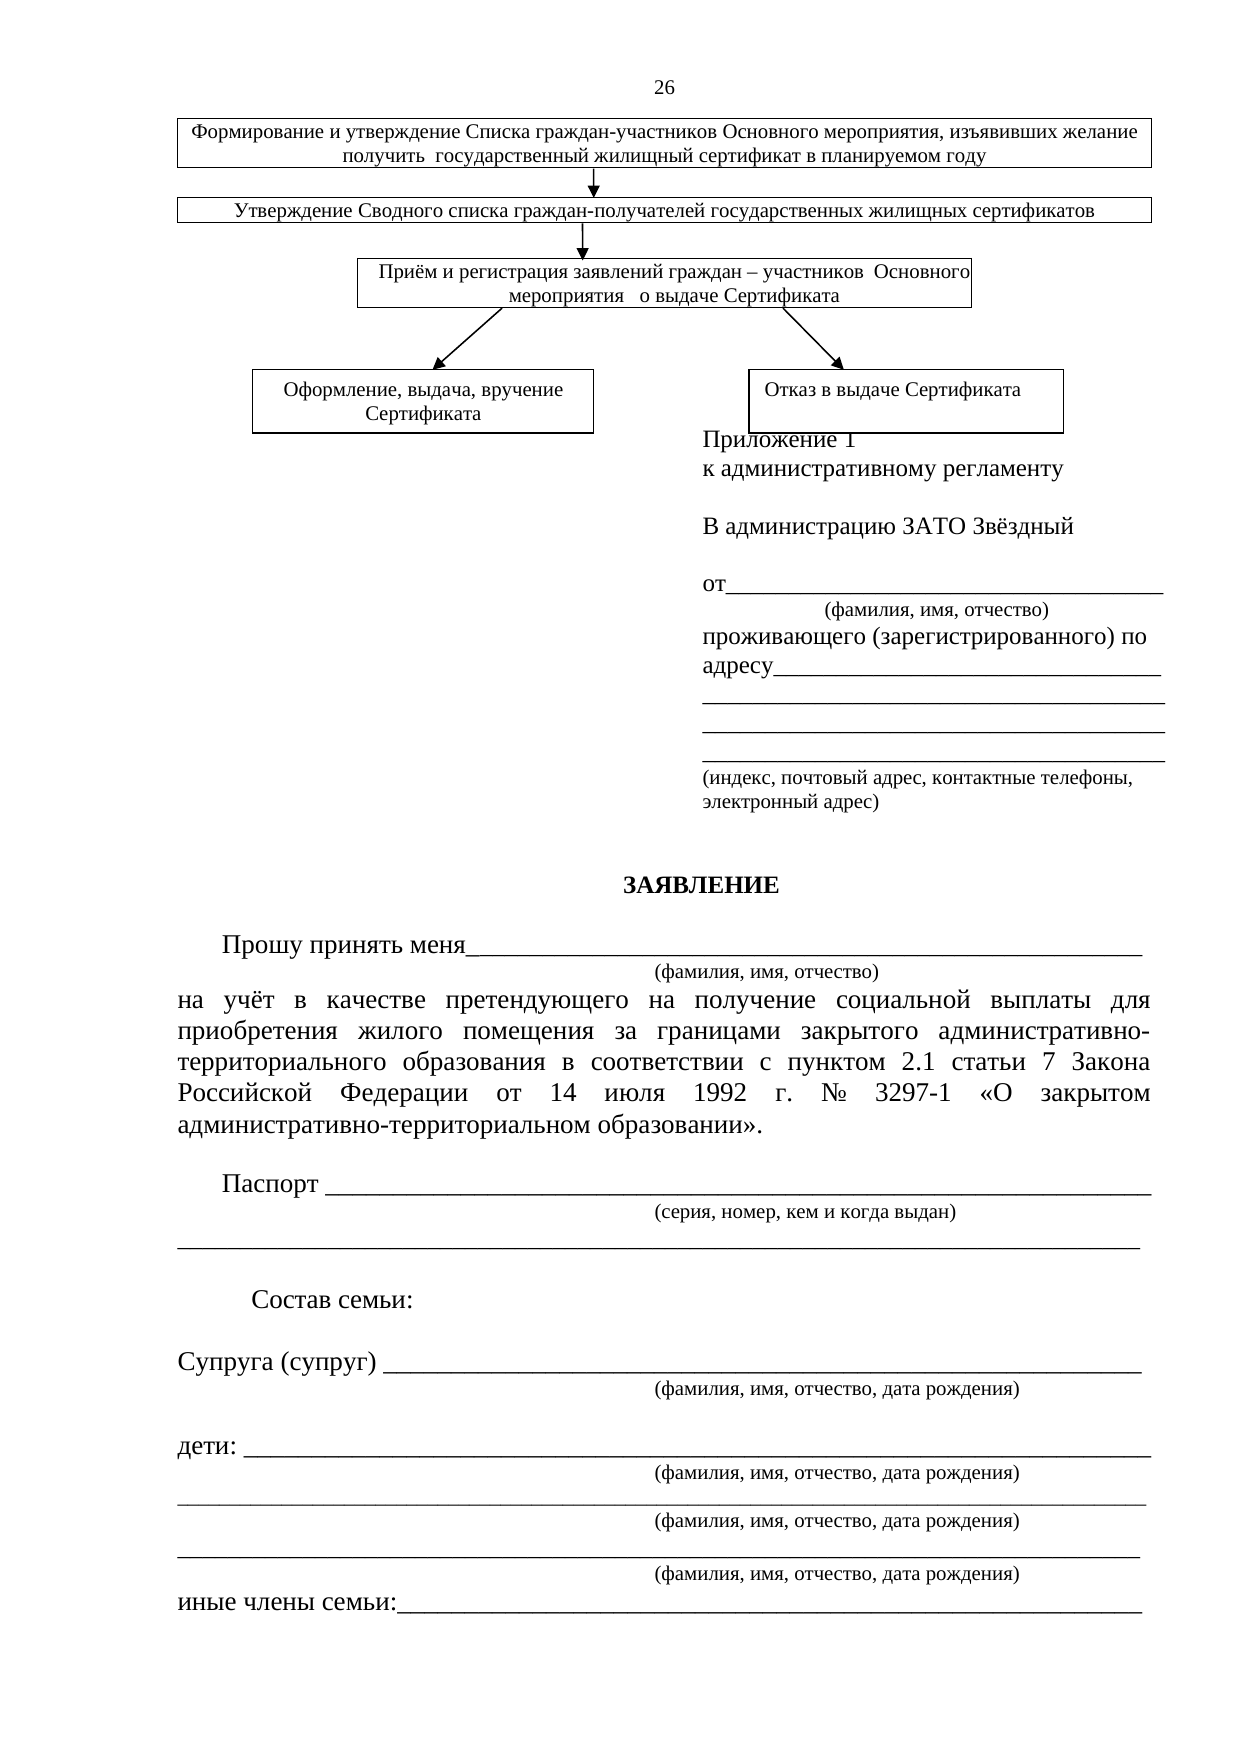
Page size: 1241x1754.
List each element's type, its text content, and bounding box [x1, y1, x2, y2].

text проживающего (зарегистрированного) по адресу____________________________________________________________________ [702, 621, 1171, 707]
text дети: ___________________________________________________________________ [177, 1429, 1152, 1460]
text Паспорт _____________________________________________________________ [177, 1168, 1152, 1199]
text В администрацию ЗАТО Звёздный [702, 511, 1171, 539]
text (серия, номер, кем и когда выдан) [177, 1199, 1152, 1223]
text _____________________________________ [702, 707, 1171, 736]
text _____________________________________ [702, 736, 1171, 765]
text (индекс, почтовый адрес, контактные телефоны, электронный адрес) [702, 765, 1171, 813]
text _____________________________________________________________________________ [177, 1532, 1152, 1561]
table_header Утверждение Сводного списка граждан-получателей государственных жилищных сертификатов [178, 198, 1151, 222]
text Состав семьи: [177, 1283, 1152, 1314]
text Прошу принять меня______________________________________________________ [177, 928, 1152, 959]
text (фамилия, имя, отчество, дата рождения) [177, 1508, 1152, 1532]
text (фамилия, имя, отчество, дата рождения) [177, 1460, 1152, 1484]
text _____________________________________________________________________________ [177, 1223, 1152, 1252]
text на учёт в качестве претендующего на получение социальной выплаты для приобретения жилого помещения за границами закрытого административно-территориального образования в соответствии с пунктом 2.1 статьи 7 Закона Российской Федерации от 14 июля 1992 г. № 3297-1 «О закрытом административно-территориальном образовании». [177, 983, 1152, 1139]
text _____________________________________________________________________________________________ [177, 1484, 1152, 1508]
text (фамилия, имя, отчество, дата рождения) [177, 1376, 1152, 1400]
text (фамилия, имя, отчество) [177, 959, 1152, 983]
text иные члены семьи:_______________________________________________________ [177, 1585, 1152, 1616]
text от___________________________________ [702, 568, 1171, 597]
text Супруга (супруг) ________________________________________________________ [177, 1345, 1152, 1376]
table_header Формирование и утверждение Списка граждан-участников Основного мероприятия, изъявивших желание получить государственный жилищный сертификат в планируемом году [178, 119, 1151, 167]
text к административному регламенту [702, 453, 1171, 482]
text (фамилия, имя, отчество) [702, 597, 1171, 621]
text Приложение 1 [702, 424, 1171, 453]
text (фамилия, имя, отчество, дата рождения) [177, 1561, 1152, 1585]
text ЗАЯВЛЕНИЕ [177, 870, 1152, 899]
table_header Приём и регистрация заявлений граждан – участников Основного мероприятия о выдаче Сертификата [358, 259, 971, 307]
